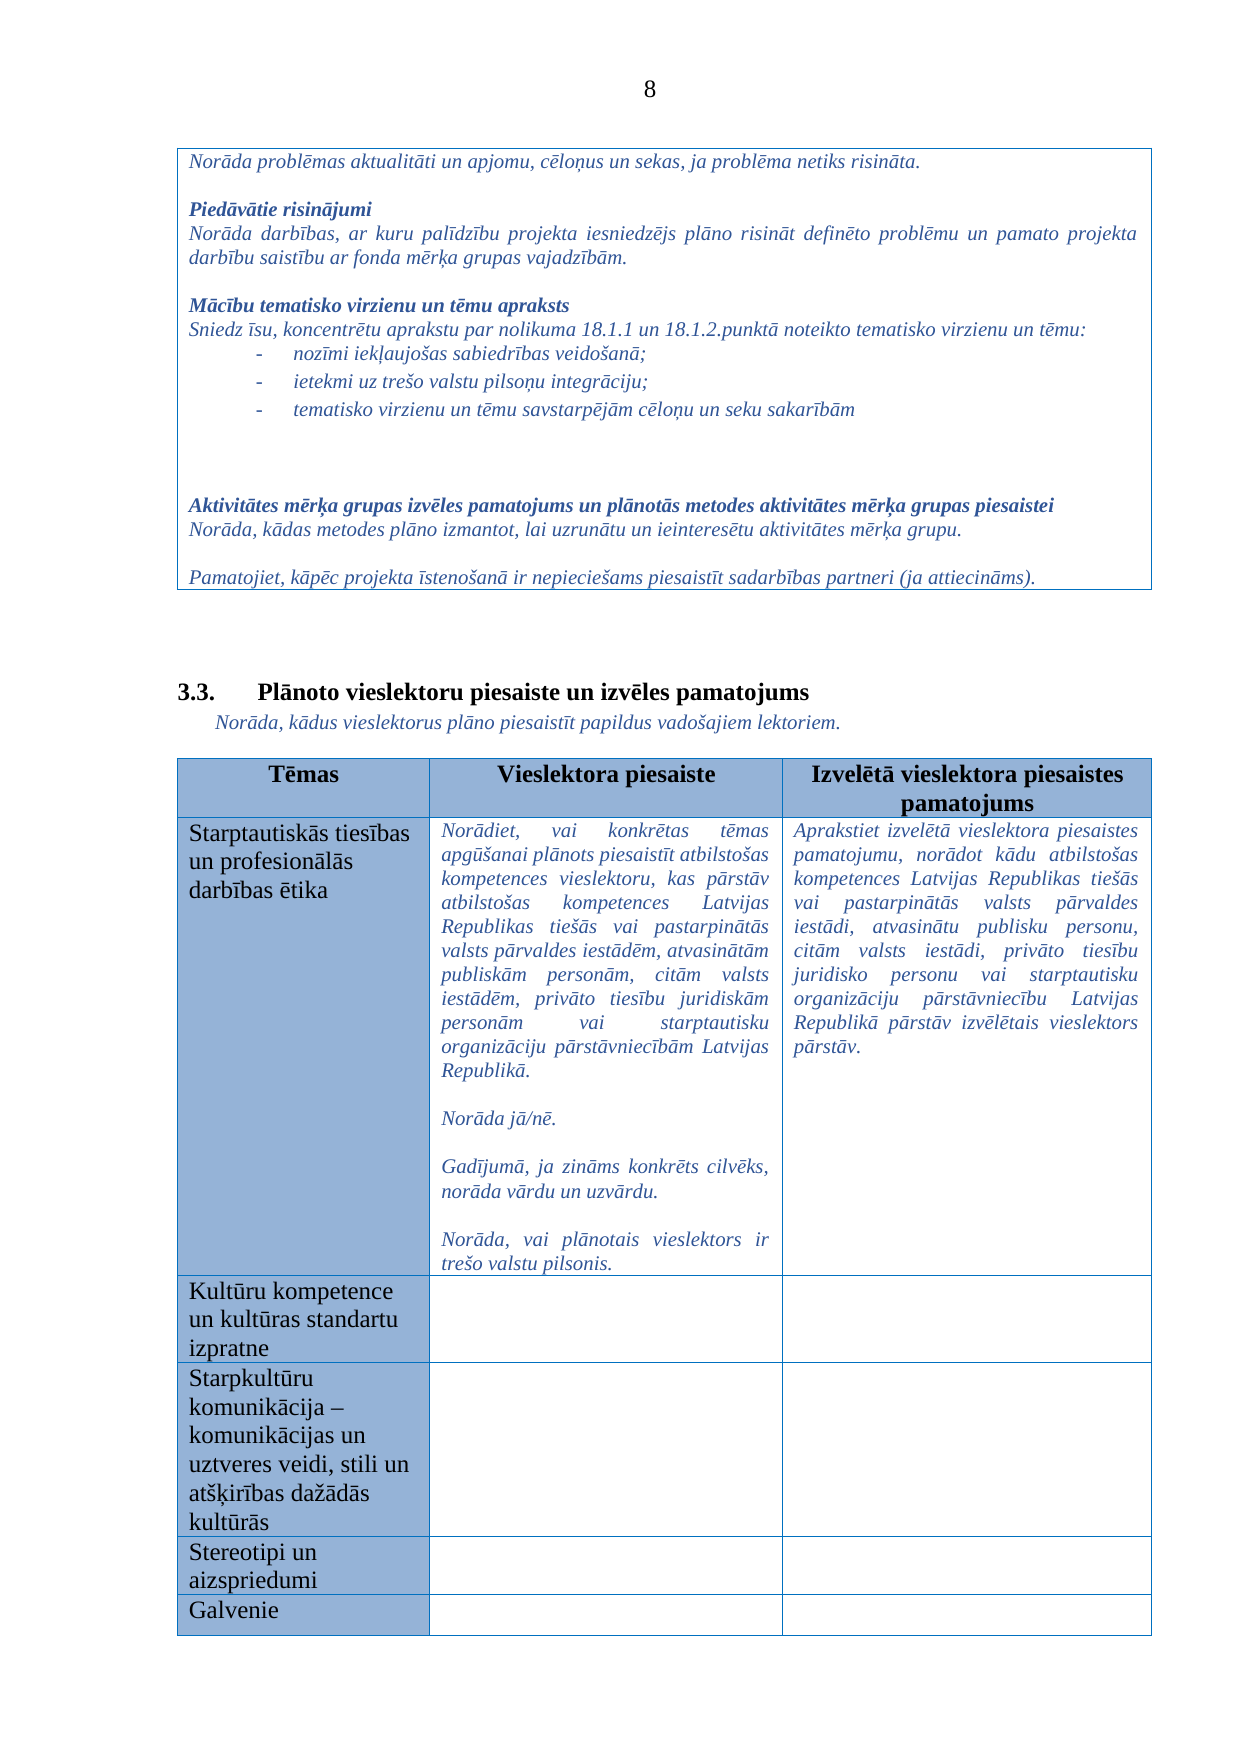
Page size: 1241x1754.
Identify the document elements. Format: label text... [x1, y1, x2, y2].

table_cell [783, 1276, 1151, 1362]
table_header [178, 149, 1151, 589]
list Plānoto vieslektoru piesaiste un izvēles pamatojums [177, 677, 1122, 705]
table_cell [430, 1595, 782, 1635]
table_cell [430, 1276, 782, 1362]
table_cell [178, 1595, 429, 1635]
table_cell [783, 1595, 1151, 1635]
table_cell Stereotipi un aizspriedumi [178, 1537, 429, 1594]
table_cell Starptautiskās tiesības un profesionālās darbības ētika [178, 818, 429, 1275]
table_cell [430, 1537, 782, 1594]
table_cell Norādiet, vai konkrētas tēmas apgūšanai plānots piesaistīt atbilstošas kompetences vieslektoru, kas pārstāv atbilstošas kompetences Latvijas Republikas tiešās vai pastarpinātās valsts pārvaldes iestādēm, atvasinātām publiskām personām, citām valsts iestādēm, privāto tiesību juridiskām personām vai starptautisku organizāciju pārstāvniecībām Latvijas Republikā. Norāda jā/nē. Gadījumā, ja zināms konkrēts cilvēks, norāda vārdu un uzvārdu. Norāda, vai plānotais vieslektors ir trešo valstu pilsonis. [430, 818, 782, 1275]
table_header Vieslektora piesaiste [430, 759, 782, 817]
table_cell [783, 1537, 1151, 1594]
table_header Izvelētā vieslektora piesaistes pamatojums [783, 759, 1151, 817]
list Norāda, kādus vieslektorus plāno piesaistīt papildus vadošajiem lektoriem. [215, 709, 1122, 734]
table_cell Aprakstiet izvelētā vieslektora piesaistes pamatojumu, norādot kādu atbilstošas kompetences Latvijas Republikas tiešās vai pastarpinātās valsts pārvaldes iestādi, atvasinātu publisku personu, citām valsts iestādi, privāto tiesību juridisko personu vai starptautisku organizāciju pārstāvniecību Latvijas Republikā pārstāv izvēlētais vieslektors pārstāv. [783, 818, 1151, 1275]
table_cell [783, 1363, 1151, 1536]
table_cell Starpkultūru komunikācija – komunikācijas un uztveres veidi, stili un atšķirības dažādās kultūrās [178, 1363, 429, 1536]
table_cell Kultūru kompetence un kultūras standartu izpratne [178, 1276, 429, 1362]
table_header Tēmas [178, 759, 429, 817]
table_cell [430, 1363, 782, 1536]
